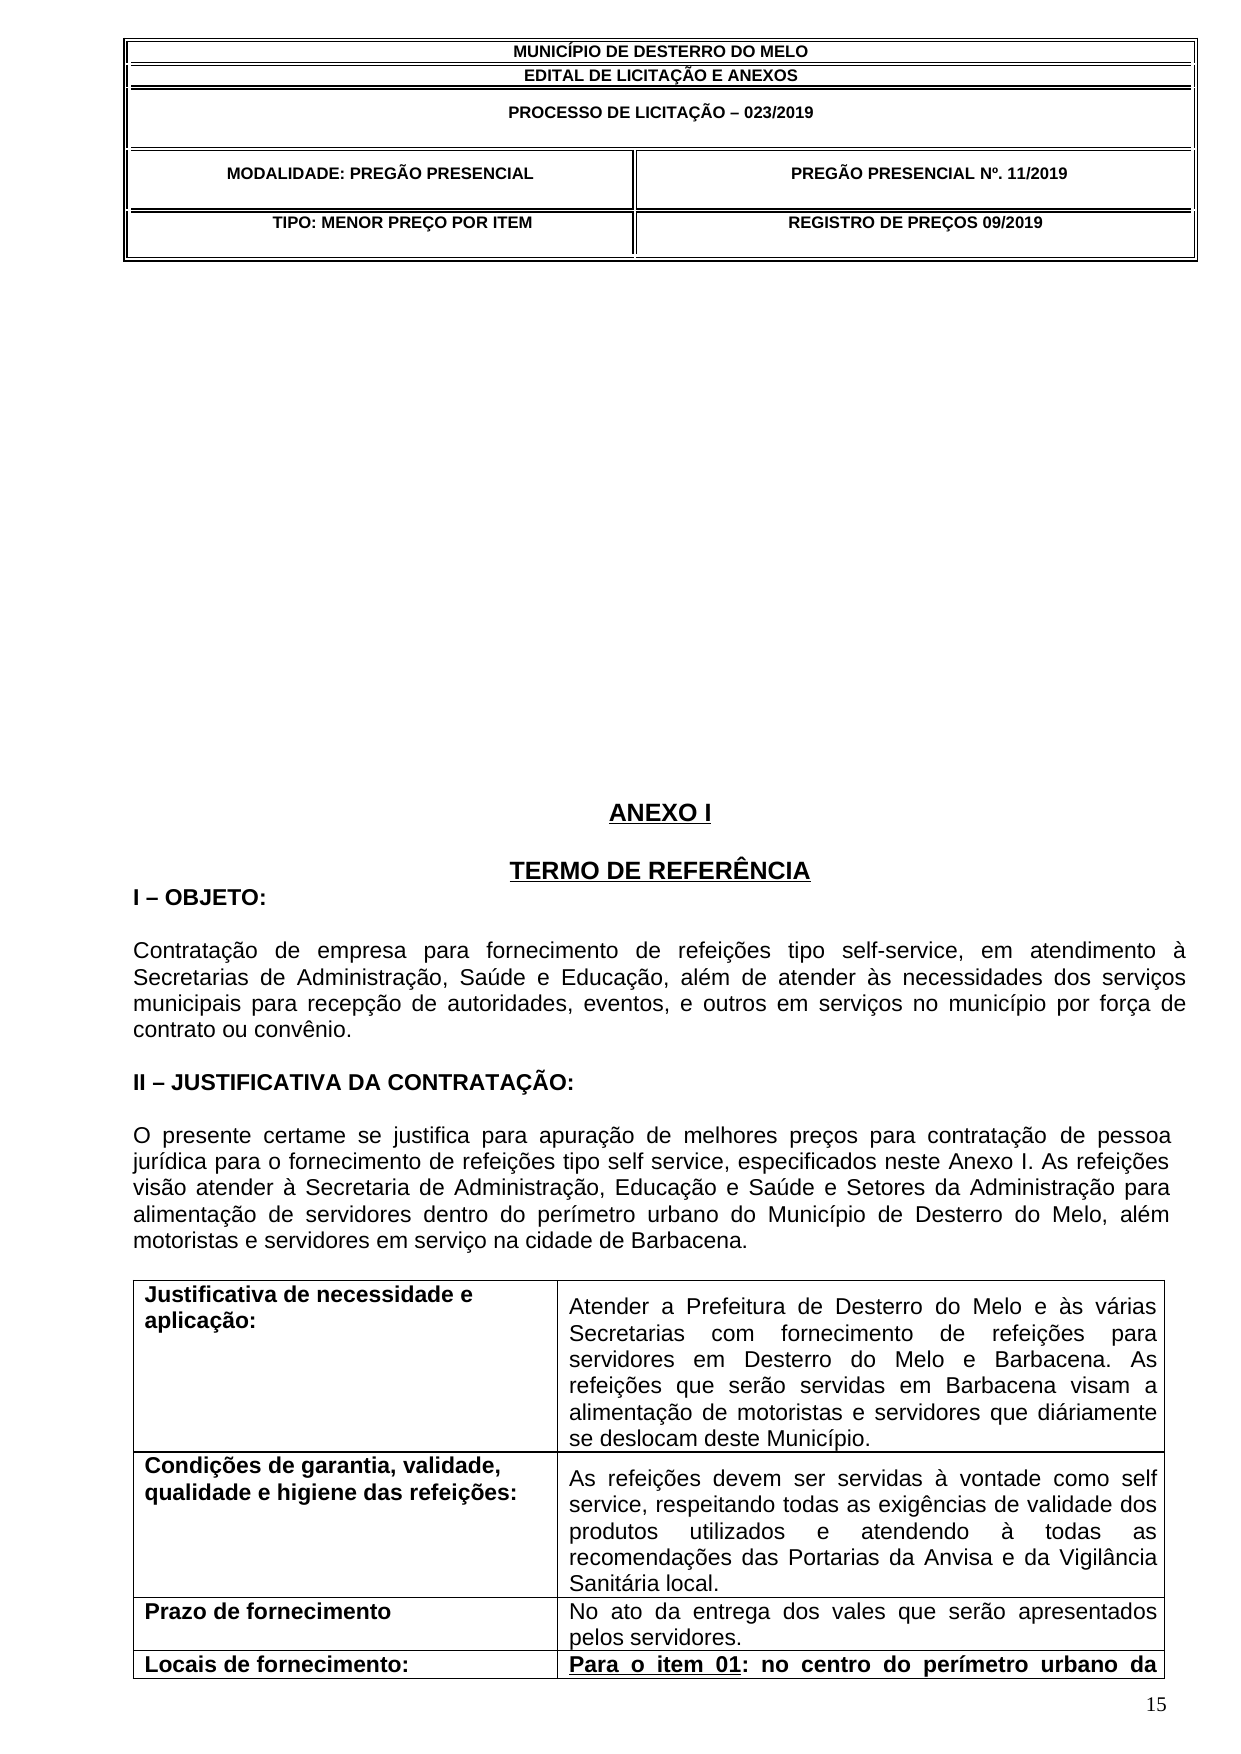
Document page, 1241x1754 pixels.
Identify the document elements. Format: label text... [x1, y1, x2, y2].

table_cell No ato da entrega dos vales que serão apresentados pelos servidores. [558, 1598, 1164, 1650]
table_cell Prazo de fornecimento [134, 1598, 557, 1650]
text O presente certame se justifica para apuração de melhores preços para contratação de pessoa jurídica para o fornecimento de refeições tipo self service, especificados neste Anexo I. As refeições visão atender à Secretaria de Administração, Educação e Saúde e Setores da Administração para alimentação de servidores dentro do perímetro urbano do Município de Desterro do Melo, além motoristas e servidores em serviço na cidade de Barbacena. [133, 1122, 1171, 1253]
text II – JUSTIFICATIVA DA CONTRATAÇÃO: [133, 1069, 1187, 1095]
table_cell As refeições devem ser servidas à vontade como self service, respeitando todas as exigências de validade dos produtos utilizados e atendendo à todas as recomendações das Portarias da Anvisa e da Vigilância Sanitária local. [558, 1453, 1164, 1597]
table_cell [134, 1651, 557, 1678]
table_header Justificativa de necessidade e aplicação: [134, 1281, 557, 1451]
text Contratação de empresa para fornecimento de refeições tipo self-service, em atendimento à Secretarias de Administração, Saúde e Educação, além de atender às necessidades dos serviços municipais para recepção de autoridades, eventos, e outros em serviços no município por força de contrato ou convênio. [133, 937, 1187, 1042]
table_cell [558, 1651, 1164, 1678]
text TERMO DE REFERÊNCIA [133, 856, 1187, 884]
text ANEXO I [133, 798, 1187, 827]
text I – OBJETO: [133, 884, 1187, 911]
table_cell Condições de garantia, validade, qualidade e higiene das refeições: [134, 1453, 557, 1597]
table_header Atender a Prefeitura de Desterro do Melo e às várias Secretarias com fornecimento de refeições para servidores em Desterro do Melo e Barbacena. As refeições que serão servidas em Barbacena visam a alimentação de motoristas e servidores que diáriamente se deslocam deste Município. [558, 1281, 1164, 1451]
